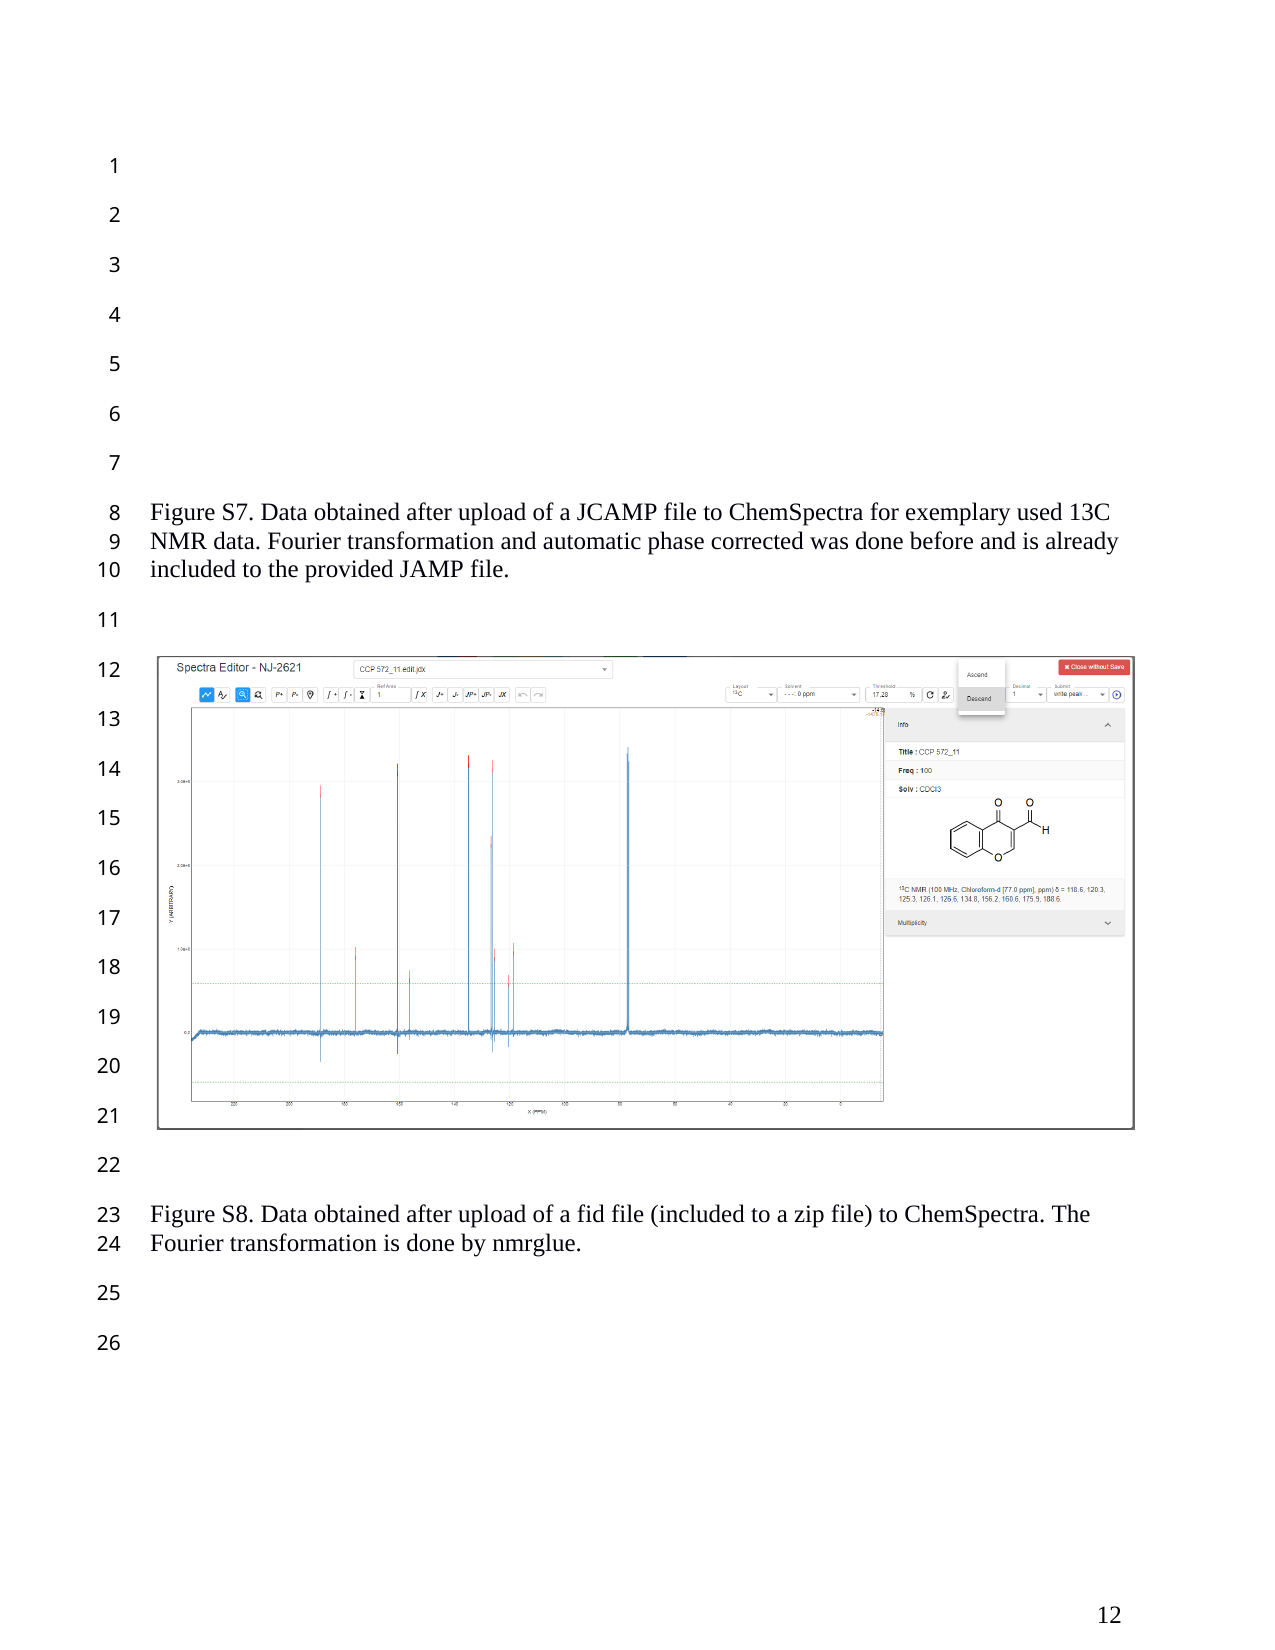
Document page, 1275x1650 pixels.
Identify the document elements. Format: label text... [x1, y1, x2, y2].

text Figure S8. Data obtained after upload of a fid file (included to a zip file) to ChemSpectra. The Fourier transformation is done by nmrglue. [150, 1199, 1125, 1257]
picture [156, 656, 1135, 1130]
text Figure S7. Data obtained after upload of a JCAMP file to ChemSpectra for exemplary used 13C NMR data. Fourier transformation and automatic phase corrected was done before and is already included to the provided JAMP file. [150, 497, 1125, 583]
